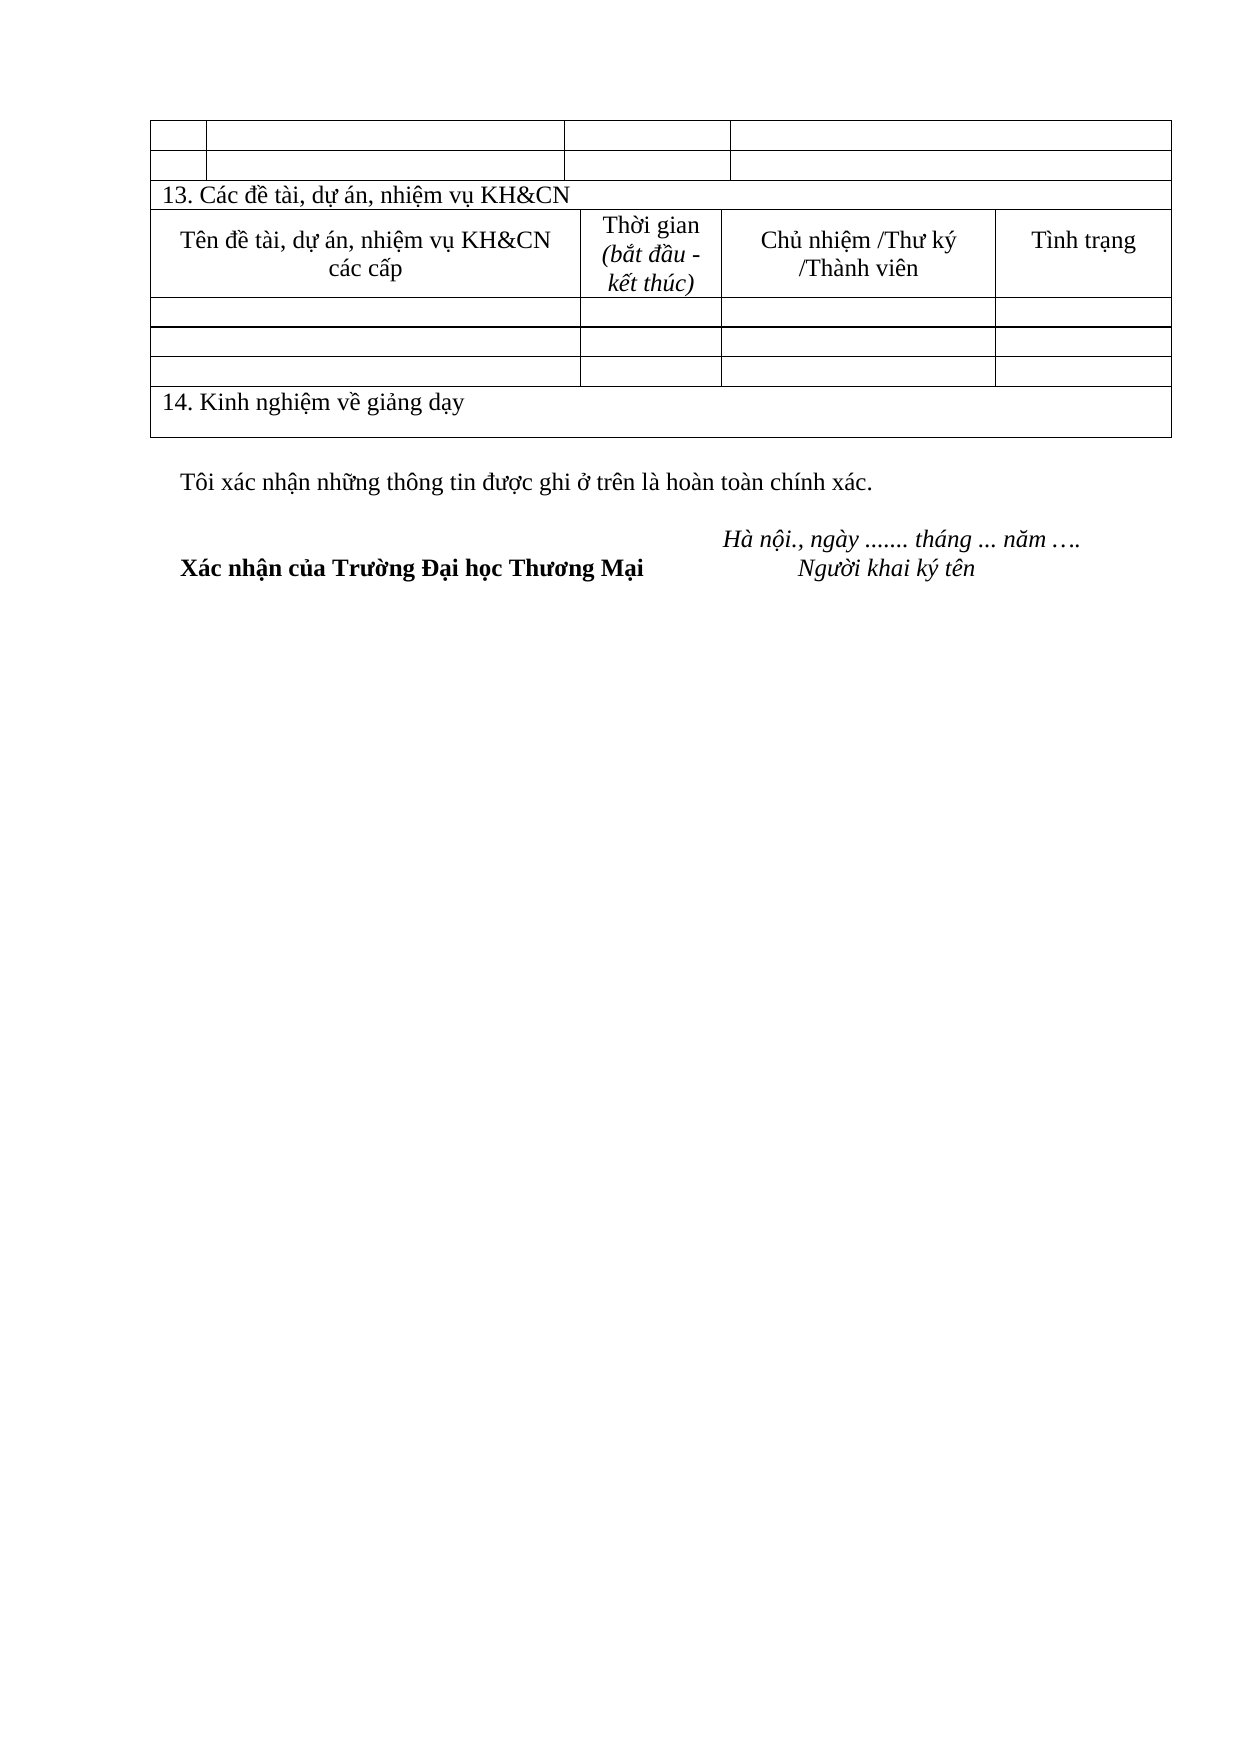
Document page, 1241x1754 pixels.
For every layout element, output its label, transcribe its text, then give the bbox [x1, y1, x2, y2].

table_cell [565, 151, 730, 179]
table_header Xác nhận của Trường Đại học Thương Mại [169, 524, 711, 724]
table_cell [731, 121, 1171, 150]
table_cell [565, 121, 730, 150]
table_cell [151, 328, 580, 356]
table_cell Tên đề tài, dự án, nhiệm vụ KH&CN các cấp [151, 210, 580, 297]
table_cell Chủ nhiệm /Thư ký /Thành viên [722, 210, 995, 297]
table_cell [731, 151, 1171, 179]
table_cell 13. Các đề tài, dự án, nhiệm vụ KH&CN [151, 181, 1171, 209]
table_cell [151, 151, 206, 179]
table_header Hà nội., ngày ....... tháng ... năm …. Người khai ký tên [711, 524, 1199, 724]
table_cell [581, 328, 721, 356]
table_cell [722, 298, 995, 326]
table_cell [722, 328, 995, 356]
table_cell [996, 298, 1171, 326]
table_cell [207, 121, 564, 150]
table_cell [581, 298, 721, 326]
table_cell Tình trạng [996, 210, 1171, 297]
table_cell [722, 357, 995, 386]
table_cell [151, 121, 206, 150]
table_cell [996, 328, 1171, 356]
table_cell [151, 298, 580, 326]
text Tôi xác nhận những thông tin được ghi ở trên là hoàn toàn chính xác. [180, 467, 1120, 496]
table_cell [151, 357, 580, 386]
table_cell [207, 151, 564, 179]
table_cell 14. Kinh nghiệm về giảng dạy [151, 387, 1171, 437]
table_cell [996, 357, 1171, 386]
table_cell Thời gian (bắt đầu - kết thúc) [581, 210, 721, 297]
table_cell [581, 357, 721, 386]
